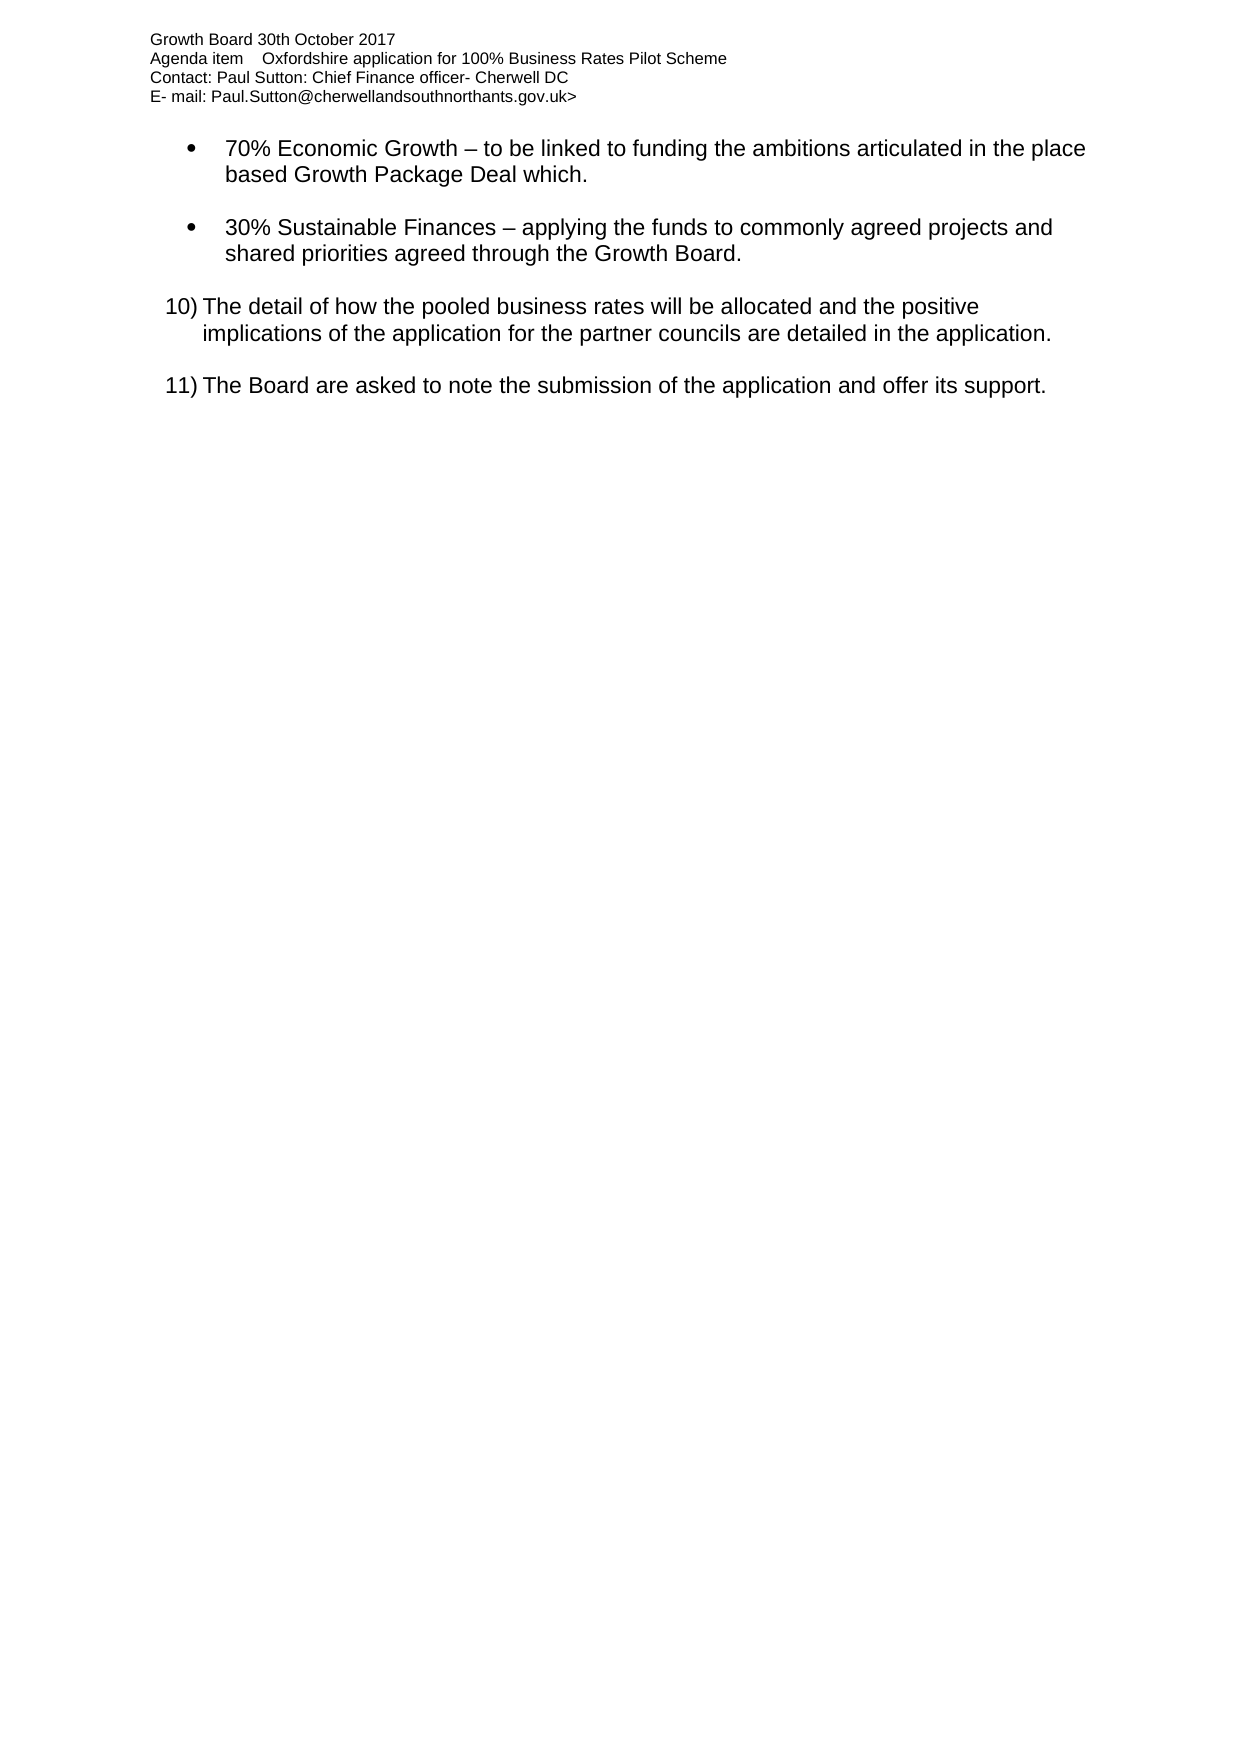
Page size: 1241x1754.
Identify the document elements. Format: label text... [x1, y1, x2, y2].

list 30% Sustainable Finances – applying the funds to commonly agreed projects and shared priorities agreed through the Growth Board. [187, 214, 1090, 267]
list The detail of how the pooled business rates will be allocated and the positive implications of the application for the partner councils are detailed in the application. [165, 293, 1090, 346]
list The Board are asked to note the submission of the application and offer its support. [165, 372, 1090, 398]
list 70% Economic Growth – to be linked to funding the ambitions articulated in the place based Growth Package Deal which. [187, 135, 1090, 188]
